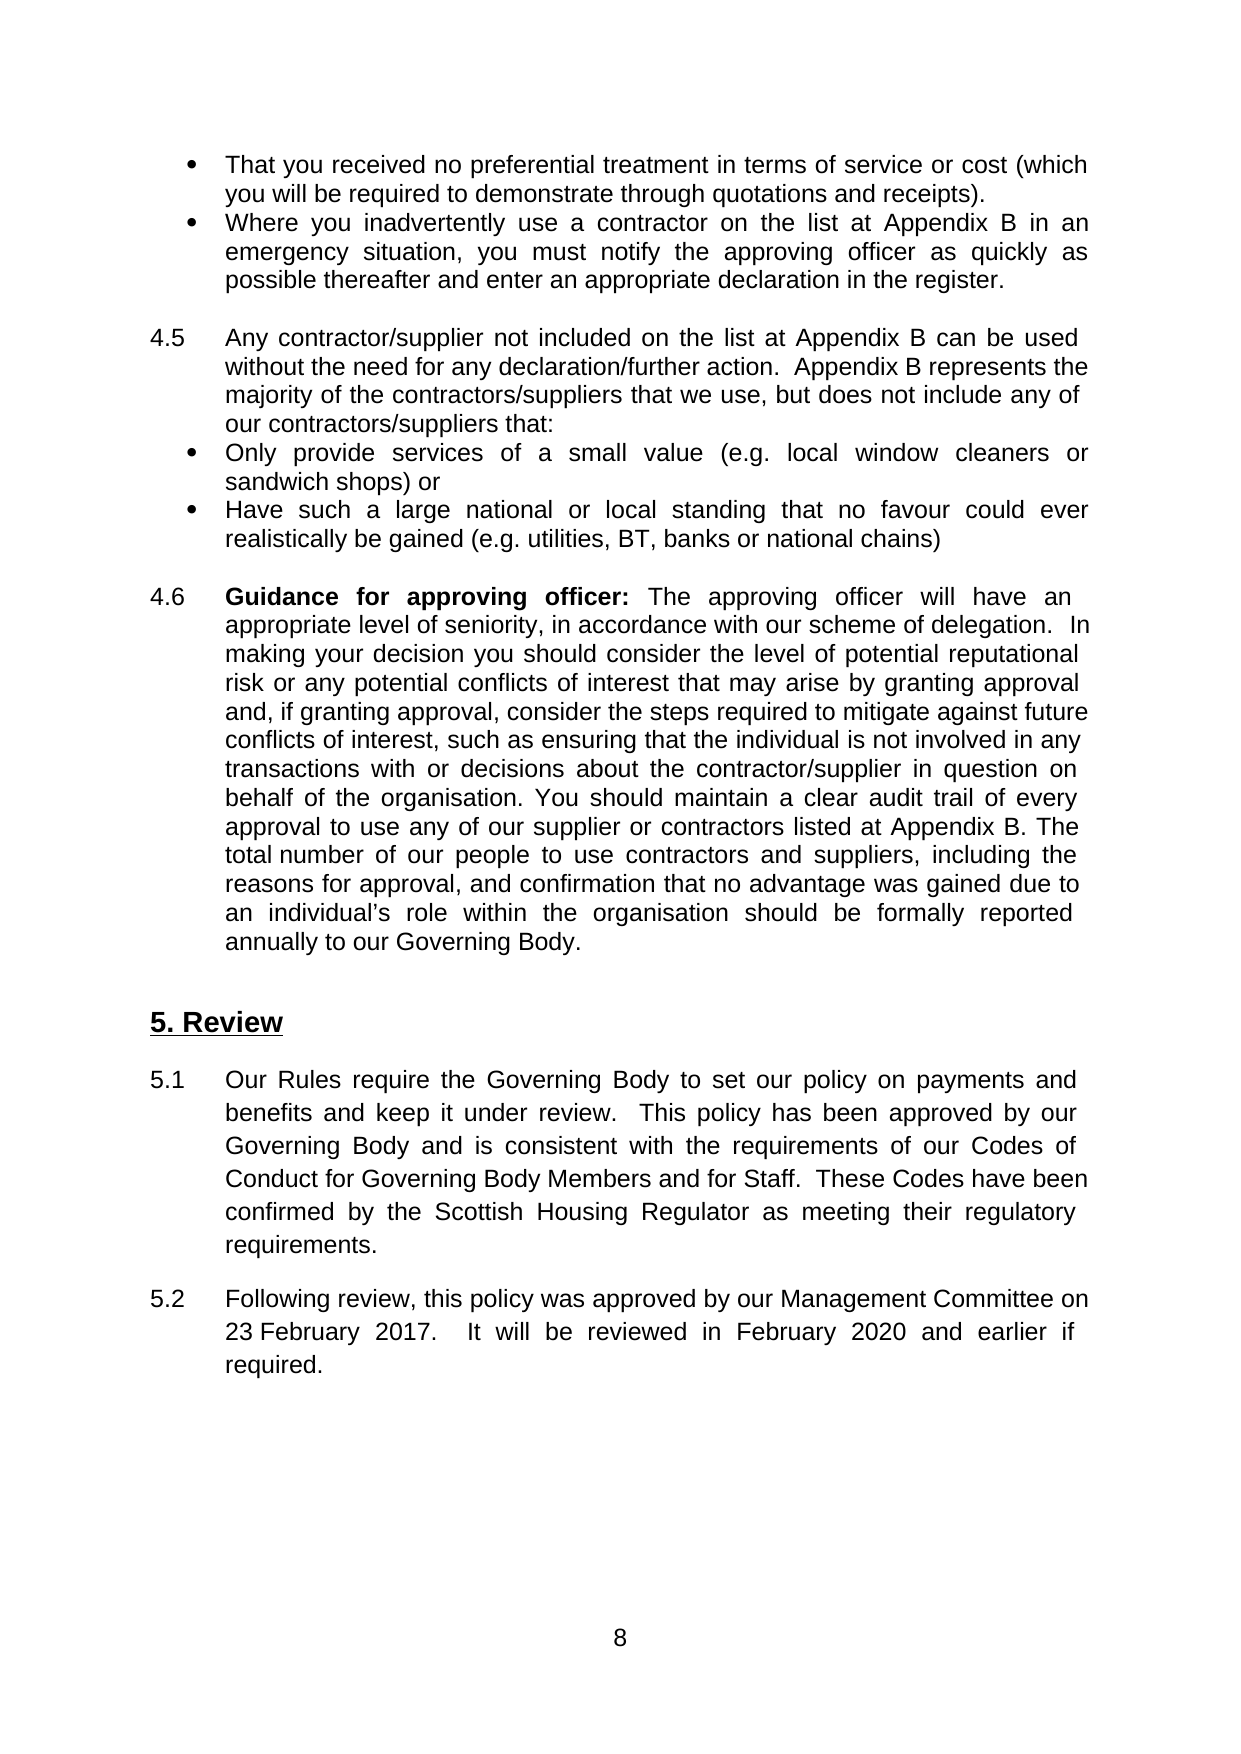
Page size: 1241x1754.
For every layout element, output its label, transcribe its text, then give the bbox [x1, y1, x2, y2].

list That you received no preferential treatment in terms of service or cost (which you will be required to demonstrate through quotations and receipts). [187, 150, 1090, 208]
subtitle 5.1 Our Rules require the Governing Body to set our policy on payments and benefits and keep it under review. This policy has been approved by our Governing Body and is consistent with the requirements of our Codes of Conduct for Governing Body Members and for Staff. These Codes have been confirmed by the Scottish Housing Regulator as meeting their regulatory requirements. [150, 1065, 1090, 1259]
subtitle 5.2 Following review, this policy was approved by our Management Committee on 23 February 2017. It will be reviewed in February 2020 and earlier if required. [150, 1284, 1090, 1378]
list Have such a large national or local standing that no favour could ever realistically be gained (e.g. utilities, BT, banks or national chains) [187, 495, 1090, 553]
list Where you inadvertently use a contractor on the list at Appendix B in an emergency situation, you must notify the approving officer as quickly as possible thereafter and enter an appropriate declaration in the register. [187, 208, 1090, 294]
text 4.6 Guidance for approving officer: The approving officer will have an appropriate level of seniority, in accordance with our scheme of delegation. In making your decision you should consider the level of potential reputational risk or any potential conflicts of interest that may arise by granting approval and, if granting approval, consider the steps required to mitigate against future conflicts of interest, such as ensuring that the individual is not involved in any transactions with or decisions about the contractor/supplier in question on behalf of the organisation. You should maintain a clear audit trail of every approval to use any of our supplier or contractors listed at Appendix B. The total number of our people to use contractors and suppliers, including the reasons for approval, and confirmation that no advantage was gained due to an individual’s role within the organisation should be formally reported annually to our Governing Body. [150, 582, 1090, 955]
subtitle 5. Review [150, 1005, 1090, 1039]
text 4.5 Any contractor/supplier not included on the list at Appendix B can be used without the need for any declaration/further action. Appendix B represents the majority of the contractors/suppliers that we use, but does not include any of our contractors/suppliers that: [150, 323, 1090, 438]
list Only provide services of a small value (e.g. local window cleaners or sandwich shops) or [187, 438, 1090, 495]
